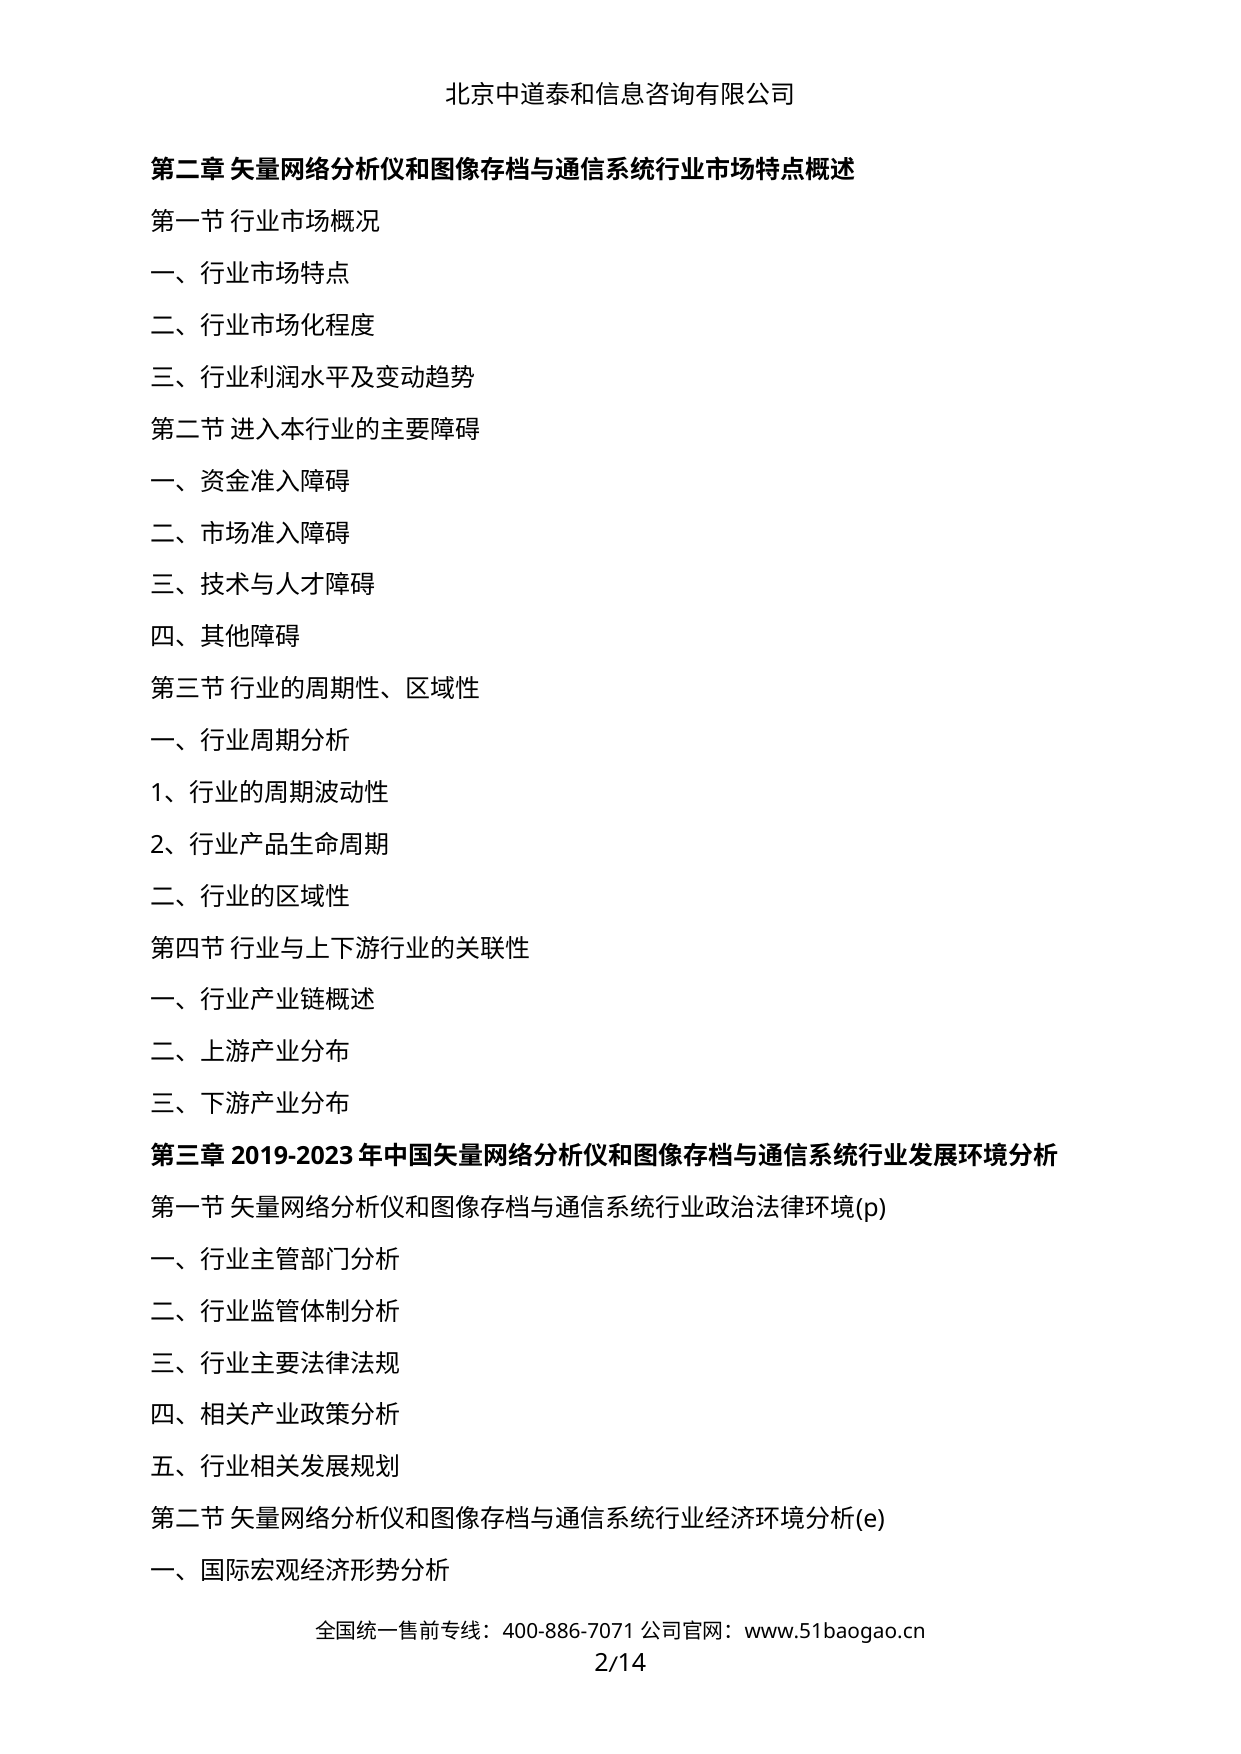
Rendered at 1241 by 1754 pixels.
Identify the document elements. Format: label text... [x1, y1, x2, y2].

text 一、行业市场特点 [150, 254, 1090, 290]
text 2、行业产品生命周期 [150, 824, 1090, 861]
text 三、技术与人才障碍 [150, 565, 1090, 601]
text 一、行业周期分析 [150, 721, 1090, 757]
text 第三节 行业的周期性、区域性 [150, 669, 1090, 705]
text 1、行业的周期波动性 [150, 772, 1090, 809]
text 四、相关产业政策分析 [150, 1395, 1090, 1431]
text 五、行业相关发展规划 [150, 1447, 1090, 1483]
text 第二节 矢量网络分析仪和图像存档与通信系统行业经济环境分析(e) [150, 1499, 1090, 1535]
text 二、市场准入障碍 [150, 513, 1090, 549]
text 二、行业监管体制分析 [150, 1291, 1090, 1327]
text 第二节 进入本行业的主要障碍 [150, 409, 1090, 446]
text 三、下游产业分布 [150, 1084, 1090, 1120]
text 二、行业市场化程度 [150, 306, 1090, 342]
text 第四节 行业与上下游行业的关联性 [150, 928, 1090, 964]
text 一、资金准入障碍 [150, 461, 1090, 497]
text 一、行业产业链概述 [150, 980, 1090, 1016]
text 第二章 矢量网络分析仪和图像存档与通信系统行业市场特点概述 [150, 150, 1090, 186]
text 三、行业利润水平及变动趋势 [150, 357, 1090, 394]
text 二、行业的区域性 [150, 876, 1090, 912]
text 一、行业主管部门分析 [150, 1239, 1090, 1276]
text 第一节 行业市场概况 [150, 202, 1090, 238]
text 第三章 2019-2023年中国矢量网络分析仪和图像存档与通信系统行业发展环境分析 [150, 1136, 1090, 1172]
text 第一节 矢量网络分析仪和图像存档与通信系统行业政治法律环境(p) [150, 1187, 1090, 1224]
text 一、国际宏观经济形势分析 [150, 1551, 1090, 1587]
text 四、其他障碍 [150, 617, 1090, 653]
text 二、上游产业分布 [150, 1032, 1090, 1068]
text 三、行业主要法律法规 [150, 1343, 1090, 1379]
